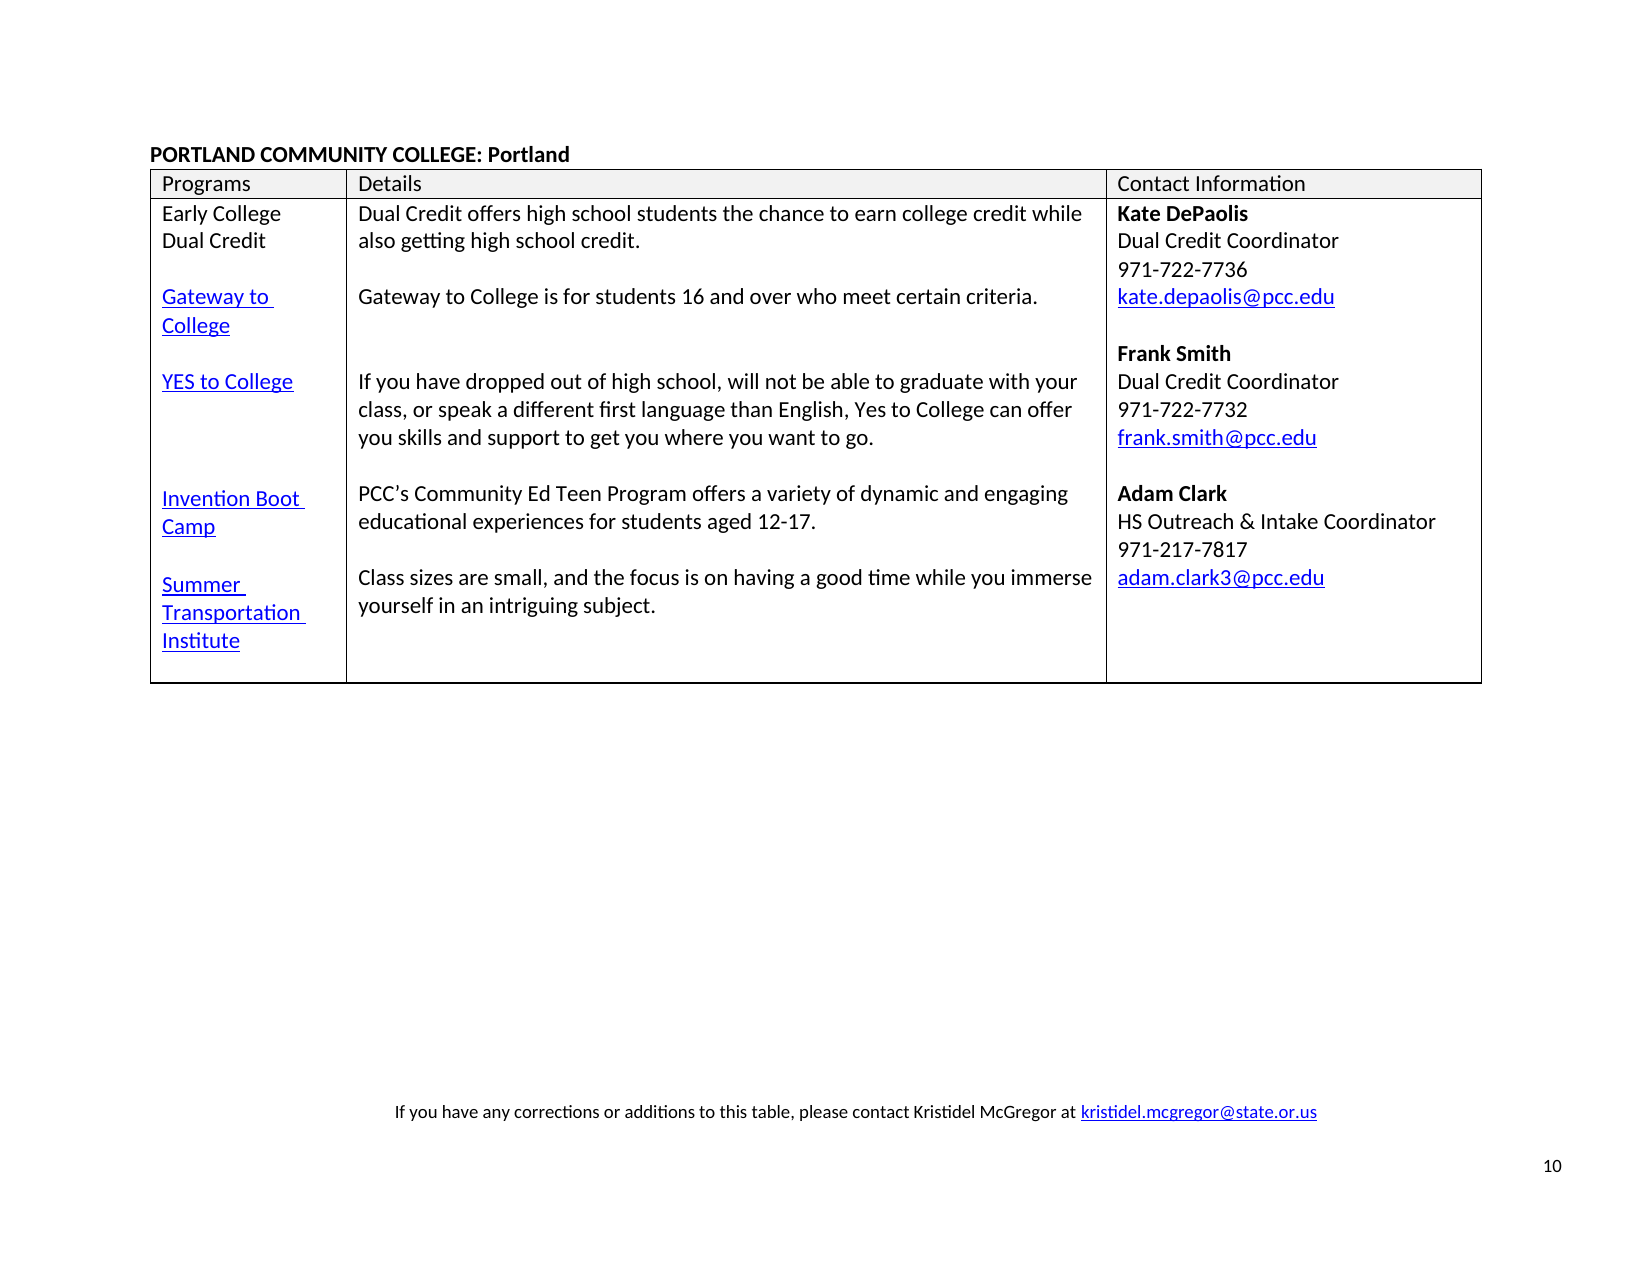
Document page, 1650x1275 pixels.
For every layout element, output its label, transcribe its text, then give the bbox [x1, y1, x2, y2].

table_cell Early College Dual Credit Gateway to College YES to College Invention Boot Camp Summer Transportation Institute [151, 199, 346, 682]
table_header Contact Information [1107, 170, 1481, 198]
text PORTLAND COMMUNITY COLLEGE: Portland [150, 141, 1561, 168]
table_header Programs [151, 170, 346, 198]
table_cell Dual Credit offers high school students the chance to earn college credit while also getting high school credit. Gateway to College is for students 16 and over who meet certain criteria. If you have dropped out of high school, will not be able to graduate with your class, or speak a different first language than English, Yes to College can offer you skills and support to get you where you want to go. PCC’s Community Ed Teen Program offers a variety of dynamic and engaging educational experiences for students aged 12-17. Class sizes are small, and the focus is on having a good time while you immerse yourself in an intriguing subject. [347, 199, 1106, 682]
table_header Details [347, 170, 1106, 198]
table_cell Kate DePaolis Dual Credit Coordinator 971-722-7736 kate.depaolis@pcc.edu Frank Smith Dual Credit Coordinator 971-722-7732 frank.smith@pcc.edu Adam Clark HS Outreach & Intake Coordinator 971-217-7817 adam.clark3@pcc.edu [1107, 199, 1481, 682]
